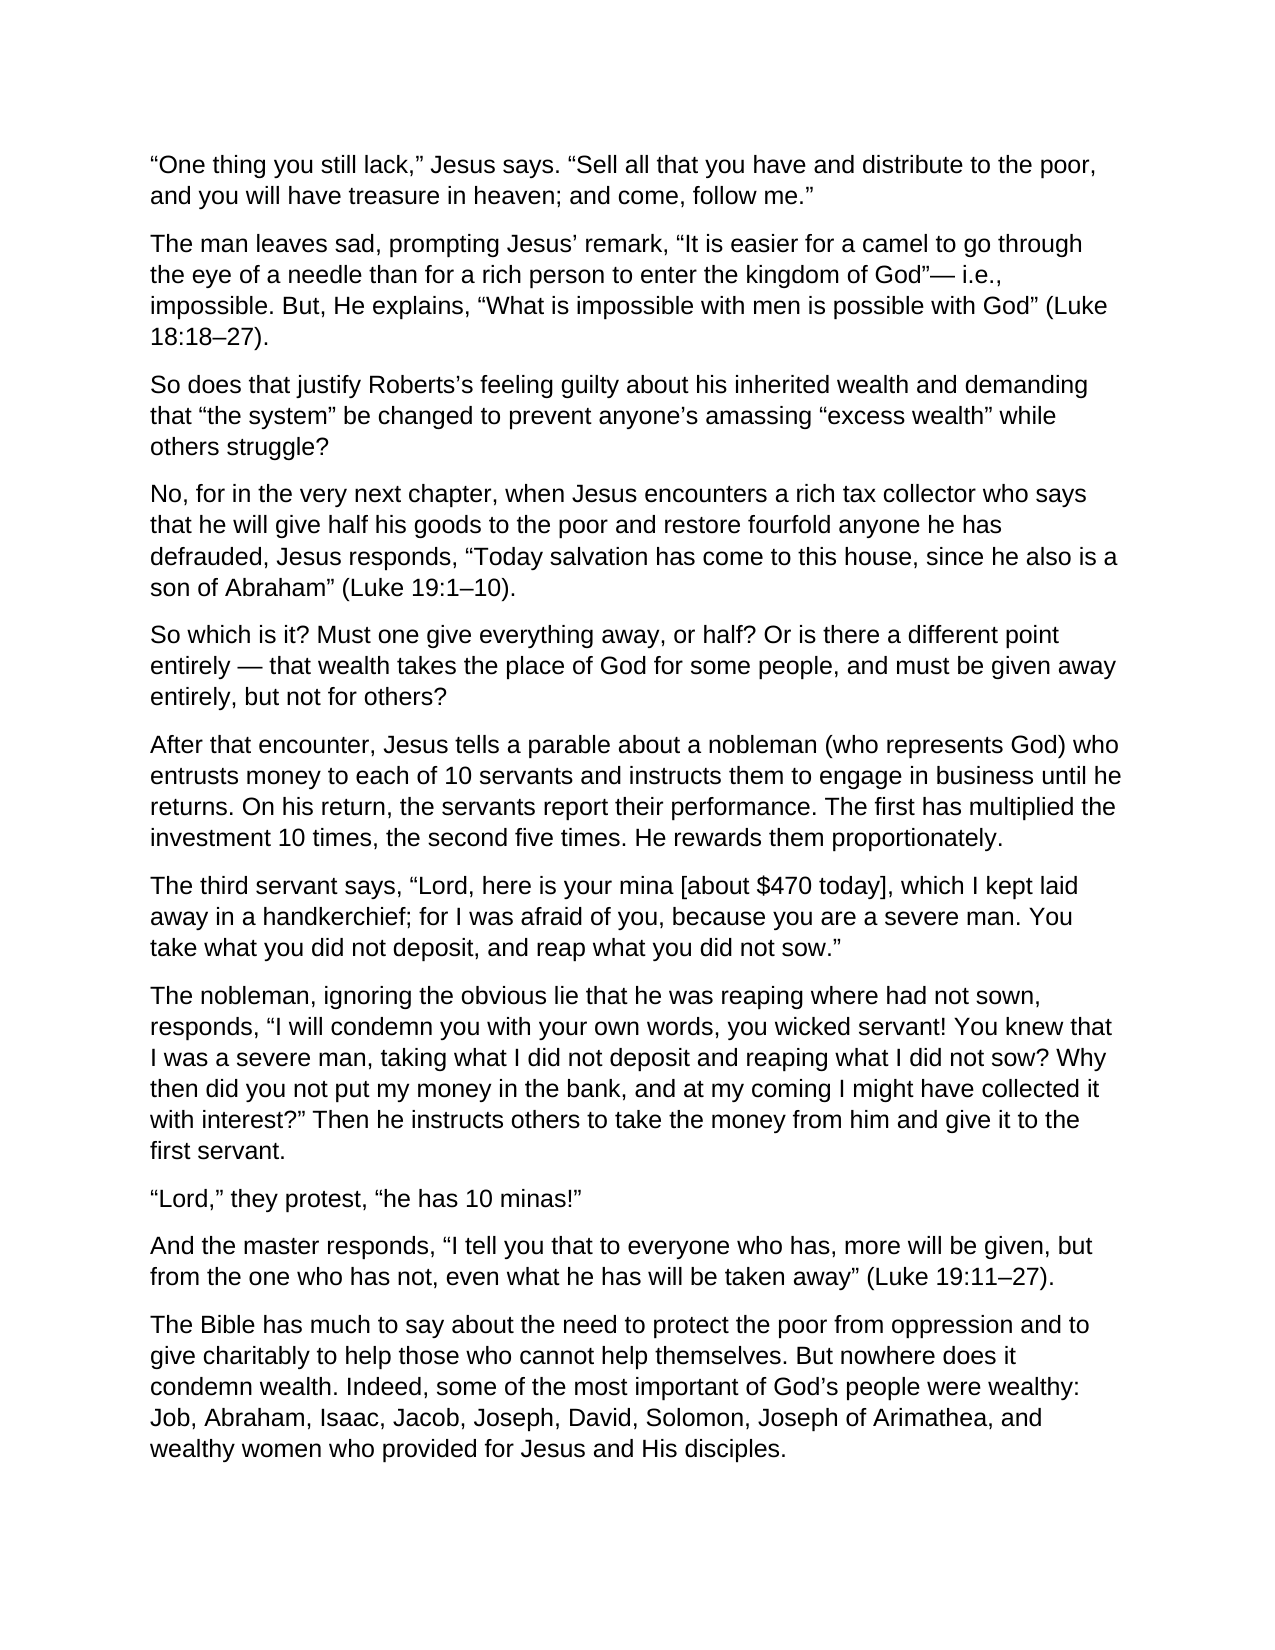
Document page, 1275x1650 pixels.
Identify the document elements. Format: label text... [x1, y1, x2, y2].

text The Bible has much to say about the need to protect the poor from oppression and to give charitably to help those who cannot help themselves. But nowhere does it condemn wealth. Indeed, some of the most important of God’s people were wealthy: Job, Abraham, Isaac, Jacob, Joseph, David, Solomon, Joseph of Arimathea, and wealthy women who provided for Jesus and His disciples. [150, 1310, 1125, 1463]
text The nobleman, ignoring the obvious lie that he was reaping where had not sown, responds, “I will condemn you with your own words, you wicked servant! You knew that I was a severe man, taking what I did not deposit and reaping what I did not sow? Why then did you not put my money in the bank, and at my coming I might have collected it with interest?” Then he instructs others to take the money from him and give it to the first servant. [150, 981, 1125, 1164]
text The third servant says, “Lord, here is your mina [about $470 today], which I kept laid away in a handkerchief; for I was afraid of you, because you are a severe man. You take what you did not deposit, and reap what you did not sow.” [150, 871, 1125, 962]
text And the master responds, “I tell you that to everyone who has, more will be given, but from the one who has not, even what he has will be taken away” (Luke 19:11–27). [150, 1231, 1125, 1291]
text “Lord,” they protest, “he has 10 minas!” [150, 1183, 1125, 1212]
text So which is it? Must one give everything away, or half? Or is there a different point entirely — that wealth takes the place of God for some people, and must be given away entirely, but not for others? [150, 620, 1125, 711]
text No, for in the very next chapter, when Jesus encounters a rich tax collector who says that he will give half his goods to the poor and restore fourfold anyone he has defrauded, Jesus responds, “Today salvation has come to this house, since he also is a son of Abraham” (Luke 19:1–10). [150, 479, 1125, 601]
text The man leaves sad, prompting Jesus’ remark, “It is easier for a camel to go through the eye of a needle than for a rich person to enter the kingdom of God”— i.e., impossible. But, He explains, “What is impossible with men is possible with God” (Luke 18:18–27). [150, 229, 1125, 351]
text So does that justify Roberts’s feeling guilty about his inherited wealth and demanding that “the system” be changed to prevent anyone’s amassing “excess wealth” while others struggle? [150, 369, 1125, 460]
text After that encounter, Jesus tells a parable about a nobleman (who represents God) who entrusts money to each of 10 servants and instructs them to engage in business until he returns. On his return, the servants report their performance. The first has multiplied the investment 10 times, the second five times. He rewards them proportionately. [150, 730, 1125, 852]
text “One thing you still lack,” Jesus says. “Sell all that you have and distribute to the poor, and you will have treasure in heaven; and come, follow me.” [150, 150, 1125, 210]
